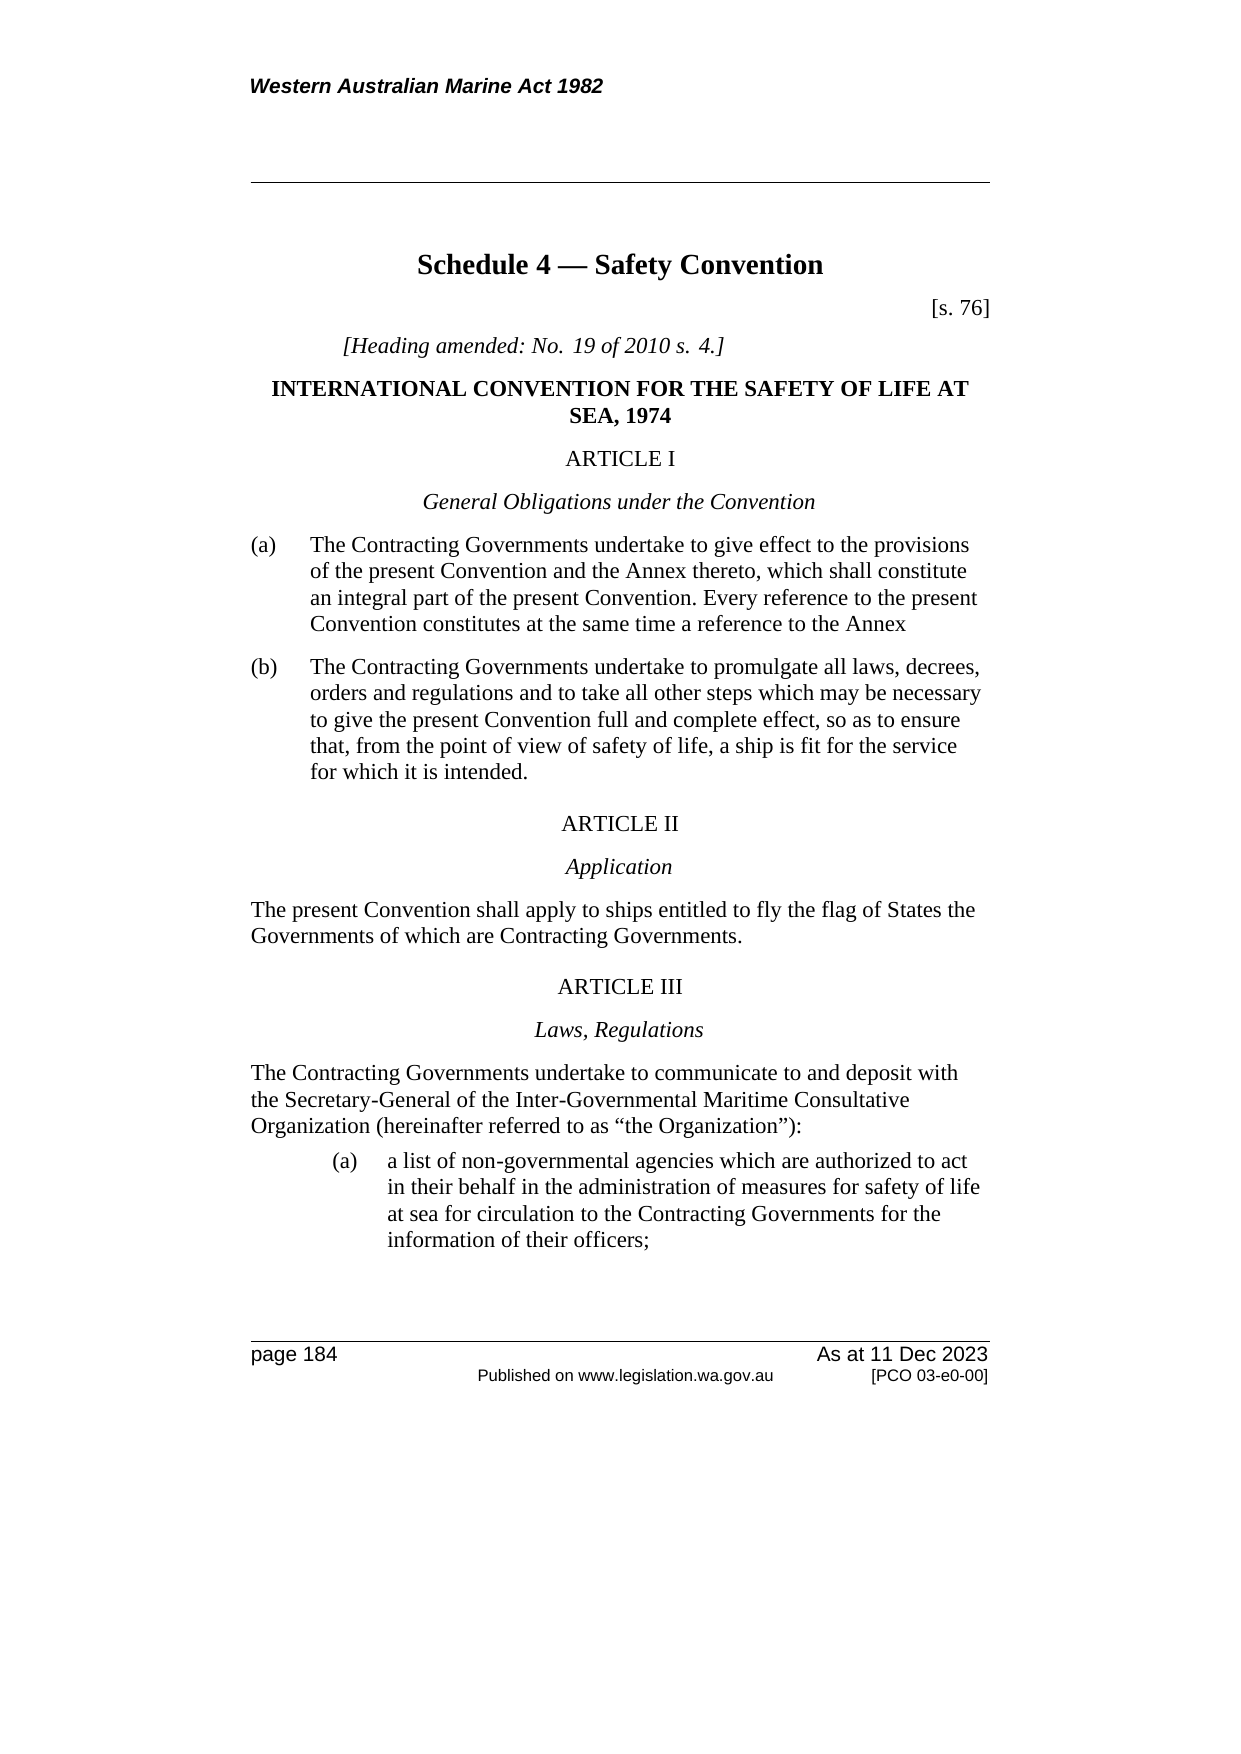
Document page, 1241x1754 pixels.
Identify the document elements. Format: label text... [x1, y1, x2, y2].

text [s. 76] [251, 293, 990, 320]
subtitle [Heading amended: No. 19 of 2010 s. 4.] [251, 332, 990, 359]
subtitle ARTICLE II [251, 810, 990, 836]
text (a) a list of non-governmental agencies which are authorized to act in their behalf in the administration of measures for safety of life at sea for circulation to the Contracting Governments for the information of their officers; [251, 1147, 990, 1252]
subtitle ARTICLE I [251, 445, 990, 471]
subtitle INTERNATIONAL CONVENTION FOR THE SAFETY OF LIFE AT SEA, 1974 [251, 375, 990, 428]
subtitle Schedule 4 — Safety Convention [251, 247, 990, 281]
text The Contracting Governments undertake to communicate to and deposit with the Secretary-General of the Inter-Governmental Maritime Consultative Organization (hereinafter referred to as “the Organization”): [251, 1059, 990, 1138]
subtitle ARTICLE III [251, 973, 990, 1000]
text (b) The Contracting Governments undertake to promulgate all laws, decrees, orders and regulations and to take all other steps which may be necessary to give the present Convention full and complete effect, so as to ensure that, from the point of view of safety of life, a ship is fit for the service for which it is intended. [251, 653, 990, 785]
text The present Convention shall apply to ships entitled to fly the flag of States the Governments of which are Contracting Governments. [251, 896, 990, 948]
text (a) The Contracting Governments undertake to give effect to the provisions of the present Convention and the Annex thereto, which shall constitute an integral part of the present Convention. Every reference to the present Convention constitutes at the same time a reference to the Annex [251, 531, 990, 636]
subtitle Laws, Regulations [251, 1016, 990, 1043]
subtitle Application [251, 853, 990, 879]
subtitle General Obligations under the Convention [251, 488, 990, 514]
